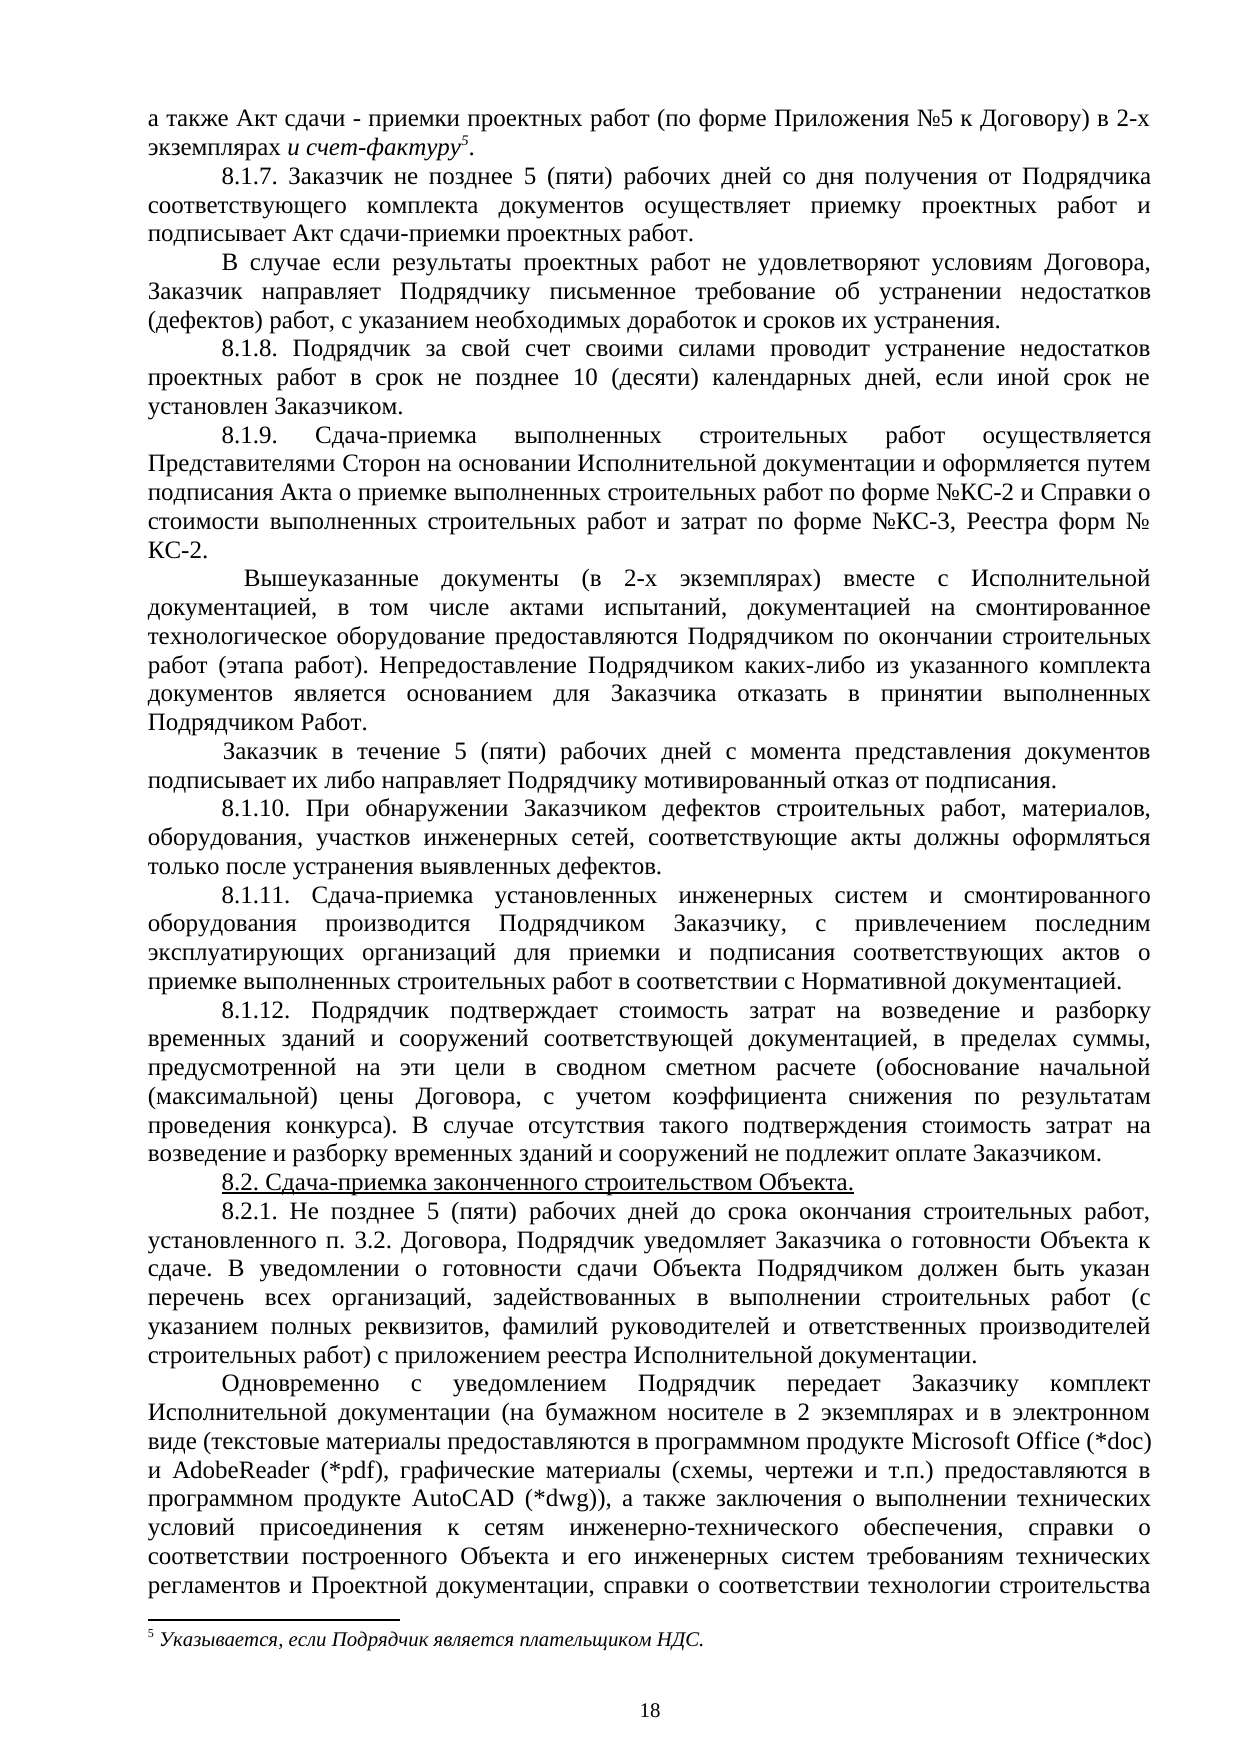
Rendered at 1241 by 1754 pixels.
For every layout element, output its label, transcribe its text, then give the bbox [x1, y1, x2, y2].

text 8.1.11. Сдача-приемка установленных инженерных систем и смонтированного оборудования производится Подрядчиком Заказчику, с привлечением последним эксплуатирующих организаций для приемки и подписания соответствующих актов о приемке выполненных строительных работ в соответствии с Нормативной документацией. [148, 880, 1152, 995]
text а также Акт сдачи - приемки проектных работ (по форме Приложения №5 к Договору) в 2-х экземплярах и счет-фактуру. [148, 103, 1152, 161]
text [148, 1368, 1152, 1598]
text 8.1.9. Сдача-приемка выполненных строительных работ осуществляется Представителями Сторон на основании Исполнительной документации и оформляется путем подписания Акта о приемке выполненных строительных работ по форме №КС-2 и Справки о стоимости выполненных строительных работ и затрат по форме №КС-3, Реестра форм № КС-2. [148, 420, 1152, 563]
text 8.1.7. Заказчик не позднее 5 (пяти) рабочих дней со дня получения от Подрядчика соответствующего комплекта документов осуществляет приемку проектных работ и подписывает Акт сдачи-приемки проектных работ. [148, 161, 1152, 247]
text 8.1.10. При обнаружении Заказчиком дефектов строительных работ, материалов, оборудования, участков инженерных сетей, соответствующие акты должны оформляться только после устранения выявленных дефектов. [148, 793, 1152, 880]
text Заказчик в течение 5 (пяти) рабочих дней с момента представления документов подписывает их либо направляет Подрядчику мотивированный отказ от подписания. [148, 736, 1152, 793]
text 8.1.12. Подрядчик подтверждает стоимость затрат на возведение и разборку временных зданий и сооружений соответствующей документацией, в пределах суммы, предусмотренной на эти цели в сводном сметном расчете (обоснование начальной (максимальной) цены Договора, с учетом коэффициента снижения по результатам проведения конкурса). В случае отсутствия такого подтверждения стоимость затрат на возведение и разборку временных зданий и сооружений не подлежит оплате Заказчиком. [148, 995, 1152, 1024]
text 8.2.1. Не позднее 5 (пяти) рабочих дней до срока окончания строительных работ, установленного п. 3.2. Договора, Подрядчик уведомляет Заказчика о готовности Объекта к сдаче. В уведомлении о готовности сдачи Объекта Подрядчиком должен быть указан перечень всех организаций, задействованных в выполнении строительных работ (с указанием полных реквизитов, фамилий руководителей и ответственных производителей строительных работ) с приложением реестра Исполнительной документации. [148, 1196, 1152, 1368]
text В случае если результаты проектных работ не удовлетворяют условиям Договора, Заказчик направляет Подрядчику письменное требование об устранении недостатков (дефектов) работ, с указанием необходимых доработок и сроков их устранения. [148, 247, 1152, 333]
text Вышеуказанные документы (в 2-х экземплярах) вместе с Исполнительной документацией, в том числе актами испытаний, документацией на смонтированное технологическое оборудование предоставляются Подрядчиком по окончании строительных работ (этапа работ). Непредоставление Подрядчиком каких-либо из указанного комплекта документов является основанием для Заказчика отказать в принятии выполненных Подрядчиком Работ. [148, 563, 1152, 736]
text 8.2. Сдача-приемка законченного строительством Объекта. [148, 1167, 1152, 1196]
text 8.1.8. Подрядчик за свой счет своими силами проводит устранение недостатков проектных работ в срок не позднее 10 (десяти) календарных дней, если иной срок не установлен Заказчиком. [148, 333, 1152, 420]
text 8.1.12. Подрядчик подтверждает стоимость затрат на возведение и разборку временных зданий и сооружений соответствующей документацией, в пределах суммы, предусмотренной на эти цели в сводном сметном расчете (обоснование начальной (максимальной) цены Договора, с учетом коэффициента снижения по результатам проведения конкурса). В случае отсутствия такого подтверждения стоимость затрат на возведение и разборку временных зданий и сооружений не подлежит оплате Заказчиком. [148, 1138, 1152, 1167]
